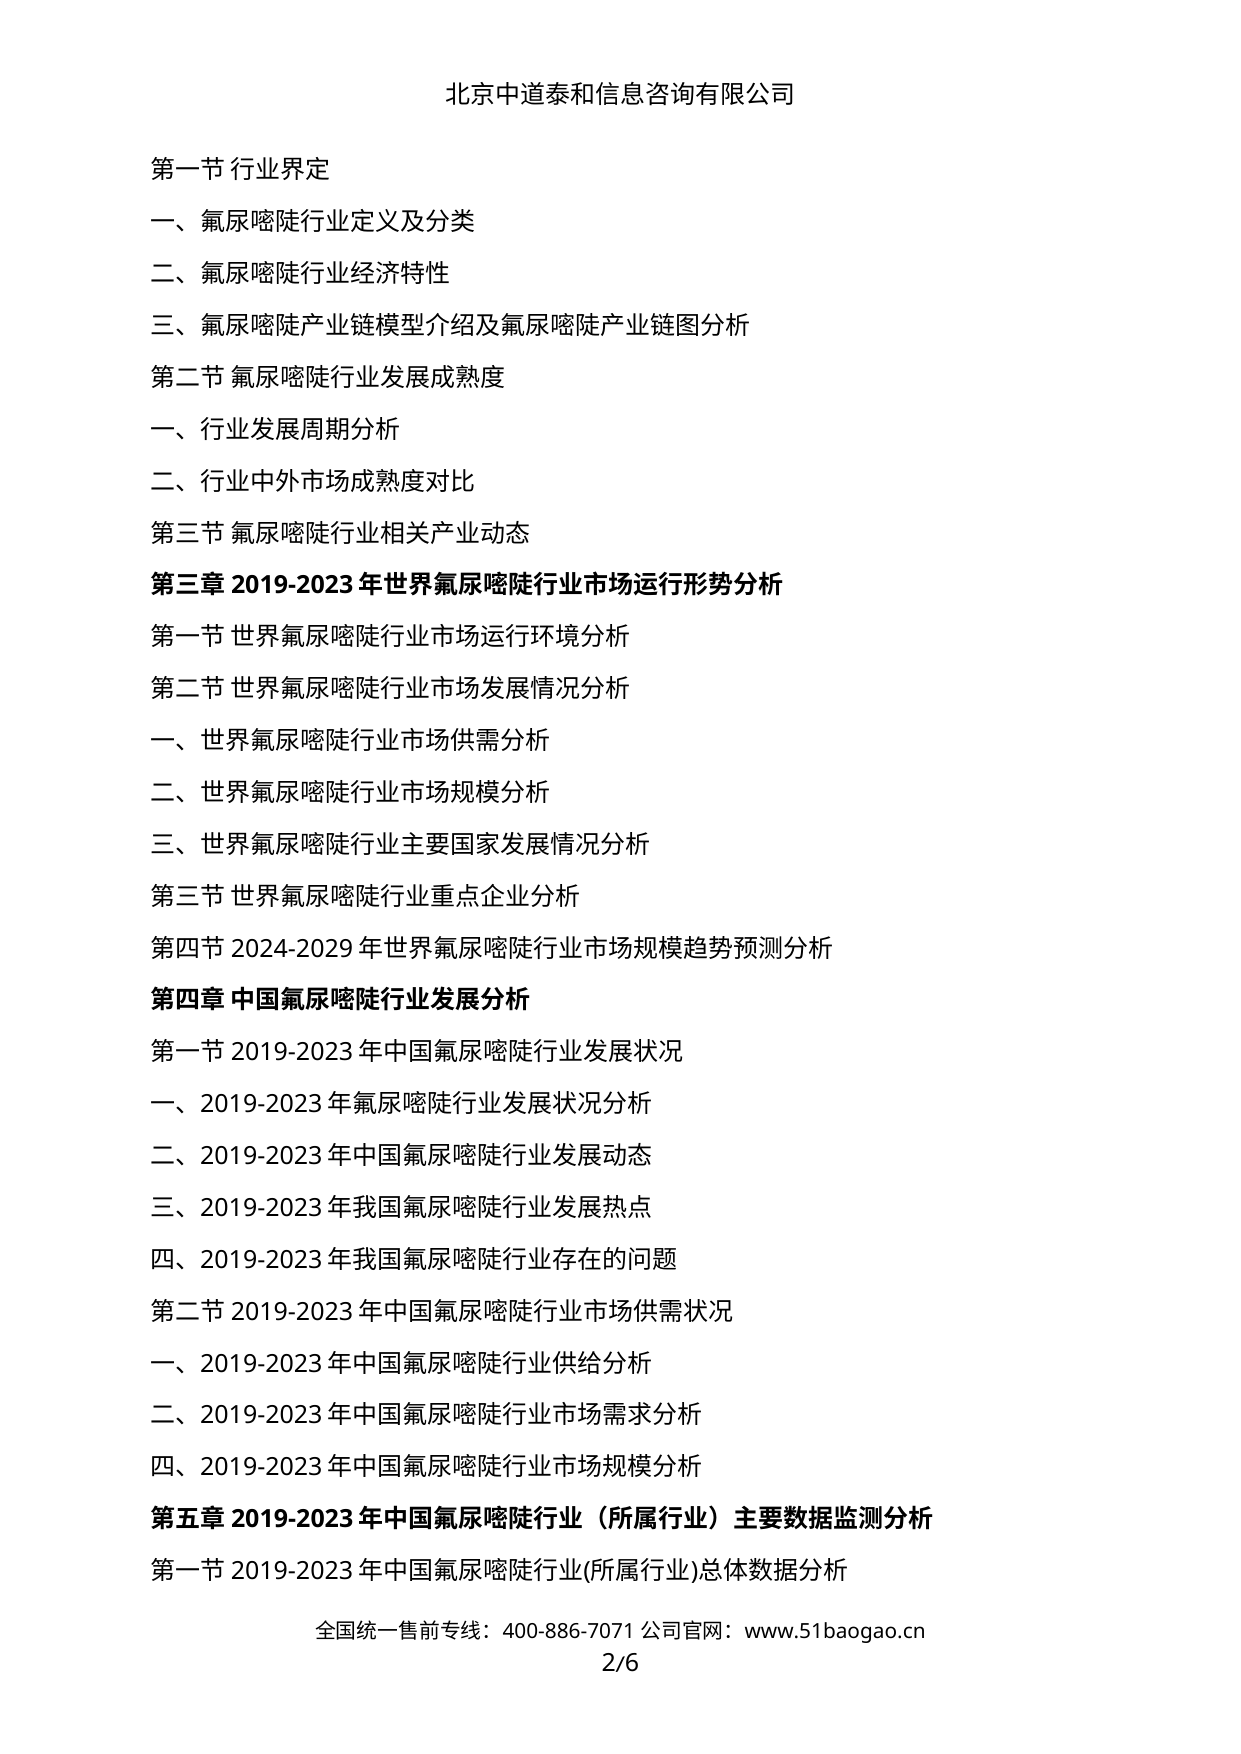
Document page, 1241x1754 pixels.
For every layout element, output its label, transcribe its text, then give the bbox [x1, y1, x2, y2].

text 三、氟尿嘧陡产业链模型介绍及氟尿嘧陡产业链图分析 [150, 306, 1090, 342]
text 一、氟尿嘧陡行业定义及分类 [150, 202, 1090, 238]
text 一、行业发展周期分析 [150, 409, 1090, 446]
text 第一节 行业界定 [150, 150, 1090, 186]
text 第二节 2019-2023年中国氟尿嘧陡行业市场供需状况 [150, 1291, 1090, 1327]
text 第二节 氟尿嘧陡行业发展成熟度 [150, 357, 1090, 394]
text 四、2019-2023年我国氟尿嘧陡行业存在的问题 [150, 1239, 1090, 1276]
text 二、行业中外市场成熟度对比 [150, 461, 1090, 497]
text 第五章 2019-2023年中国氟尿嘧陡行业（所属行业）主要数据监测分析 [150, 1499, 1090, 1535]
text 第一节 世界氟尿嘧陡行业市场运行环境分析 [150, 617, 1090, 653]
text 三、世界氟尿嘧陡行业主要国家发展情况分析 [150, 824, 1090, 861]
text 三、2019-2023年我国氟尿嘧陡行业发展热点 [150, 1187, 1090, 1224]
text 一、世界氟尿嘧陡行业市场供需分析 [150, 721, 1090, 757]
text 二、2019-2023年中国氟尿嘧陡行业市场需求分析 [150, 1395, 1090, 1431]
text 一、2019-2023年中国氟尿嘧陡行业供给分析 [150, 1343, 1090, 1379]
text 二、2019-2023年中国氟尿嘧陡行业发展动态 [150, 1136, 1090, 1172]
text 二、氟尿嘧陡行业经济特性 [150, 254, 1090, 290]
text 第一节 2019-2023年中国氟尿嘧陡行业发展状况 [150, 1032, 1090, 1068]
text 第三节 世界氟尿嘧陡行业重点企业分析 [150, 876, 1090, 912]
text 一、2019-2023年氟尿嘧陡行业发展状况分析 [150, 1084, 1090, 1120]
text 第一节 2019-2023年中国氟尿嘧陡行业(所属行业)总体数据分析 [150, 1551, 1090, 1587]
text 第四节 2024-2029年世界氟尿嘧陡行业市场规模趋势预测分析 [150, 928, 1090, 964]
text 二、世界氟尿嘧陡行业市场规模分析 [150, 772, 1090, 809]
text 第三节 氟尿嘧陡行业相关产业动态 [150, 513, 1090, 549]
text 第四章 中国氟尿嘧陡行业发展分析 [150, 980, 1090, 1016]
text 第二节 世界氟尿嘧陡行业市场发展情况分析 [150, 669, 1090, 705]
text 第三章 2019-2023年世界氟尿嘧陡行业市场运行形势分析 [150, 565, 1090, 601]
text 四、2019-2023年中国氟尿嘧陡行业市场规模分析 [150, 1447, 1090, 1483]
